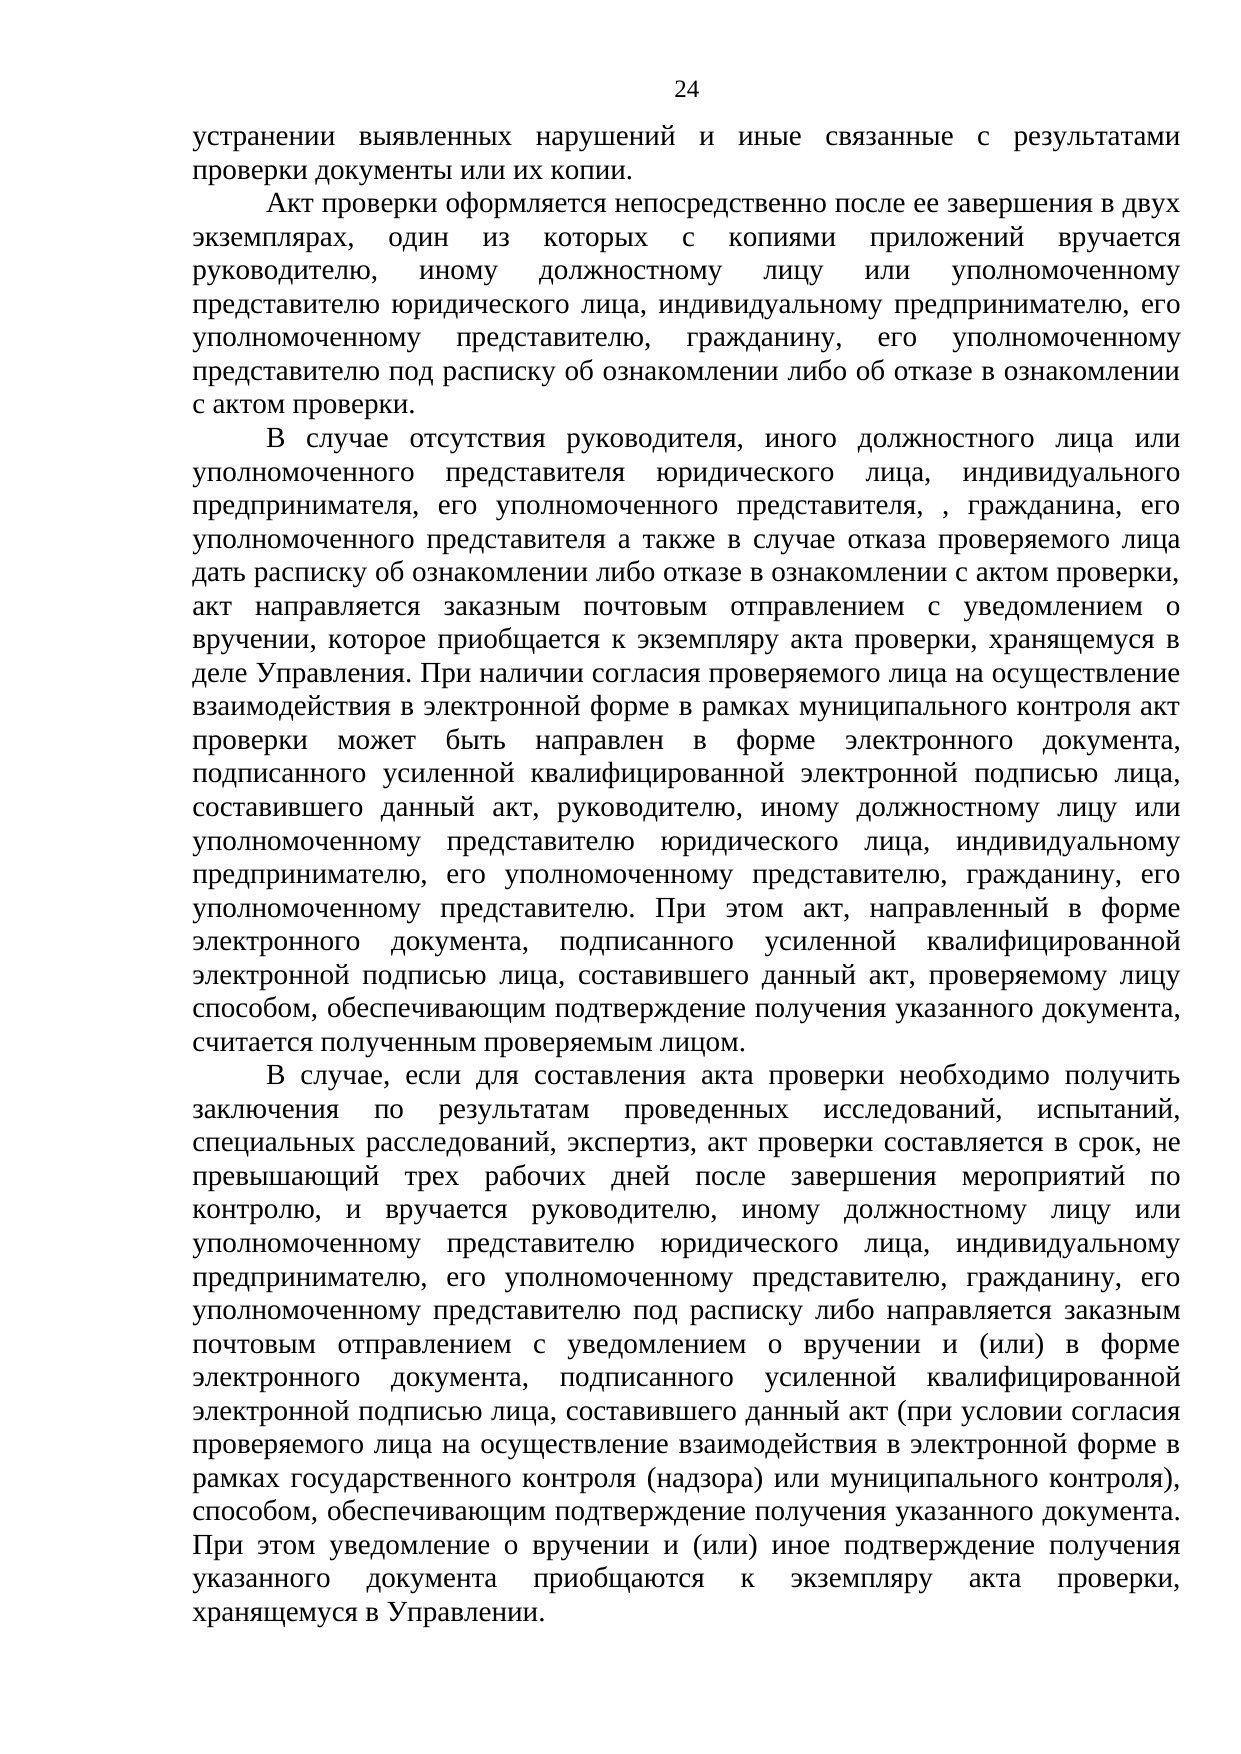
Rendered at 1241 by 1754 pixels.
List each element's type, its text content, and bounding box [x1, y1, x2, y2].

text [192, 118, 1181, 185]
text Акт проверки оформляется непосредственно после ее завершения в двух экземплярах, один из которых с копиями приложений вручается руководителю, иному должностному лицу или уполномоченному представителю юридического лица, индивидуальному предпринимателю, его уполномоченному представителю, гражданину, его уполномоченному представителю под расписку об ознакомлении либо об отказе в ознакомлении с актом проверки. [192, 185, 1181, 420]
text В случае отсутствия руководителя, иного должностного лица или уполномоченного представителя юридического лица, индивидуального предпринимателя, его уполномоченного представителя, , гражданина, его уполномоченного представителя а также в случае отказа проверяемого лица дать расписку об ознакомлении либо отказе в ознакомлении с актом проверки, акт направляется заказным почтовым отправлением с уведомлением о вручении, которое приобщается к экземпляру акта проверки, хранящемуся в деле Управления. При наличии согласия проверяемого лица на осуществление взаимодействия в электронной форме в рамках муниципального контроля акт проверки может быть направлен в форме электронного документа, подписанного усиленной квалифицированной электронной подписью лица, составившего данный акт, руководителю, иному должностному лицу или уполномоченному представителю юридического лица, индивидуальному предпринимателю, его уполномоченному представителю, гражданину, его уполномоченному представителю. При этом акт, направленный в форме электронного документа, подписанного усиленной квалифицированной электронной подписью лица, составившего данный акт, проверяемому лицу способом, обеспечивающим подтверждение получения указанного документа, считается полученным проверяемым лицом. [192, 420, 1181, 1057]
text В случае, если для составления акта проверки необходимо получить заключения по результатам проведенных исследований, испытаний, специальных расследований, экспертиз, акт проверки составляется в срок, не превышающий трех рабочих дней после завершения мероприятий по контролю, и вручается руководителю, иному должностному лицу или уполномоченному представителю юридического лица, индивидуальному предпринимателю, его уполномоченному представителю, гражданину, его уполномоченному представителю под расписку либо направляется заказным почтовым отправлением с уведомлением о вручении и (или) в форме электронного документа, подписанного усиленной квалифицированной электронной подписью лица, составившего данный акт (при условии согласия проверяемого лица на осуществление взаимодействия в электронной форме в рамках государственного контроля (надзора) или муниципального контроля), способом, обеспечивающим подтверждение получения указанного документа. При этом уведомление о вручении и (или) иное подтверждение получения указанного документа приобщаются к экземпляру акта проверки, хранящемуся в Управлении. [192, 1057, 1181, 1628]
